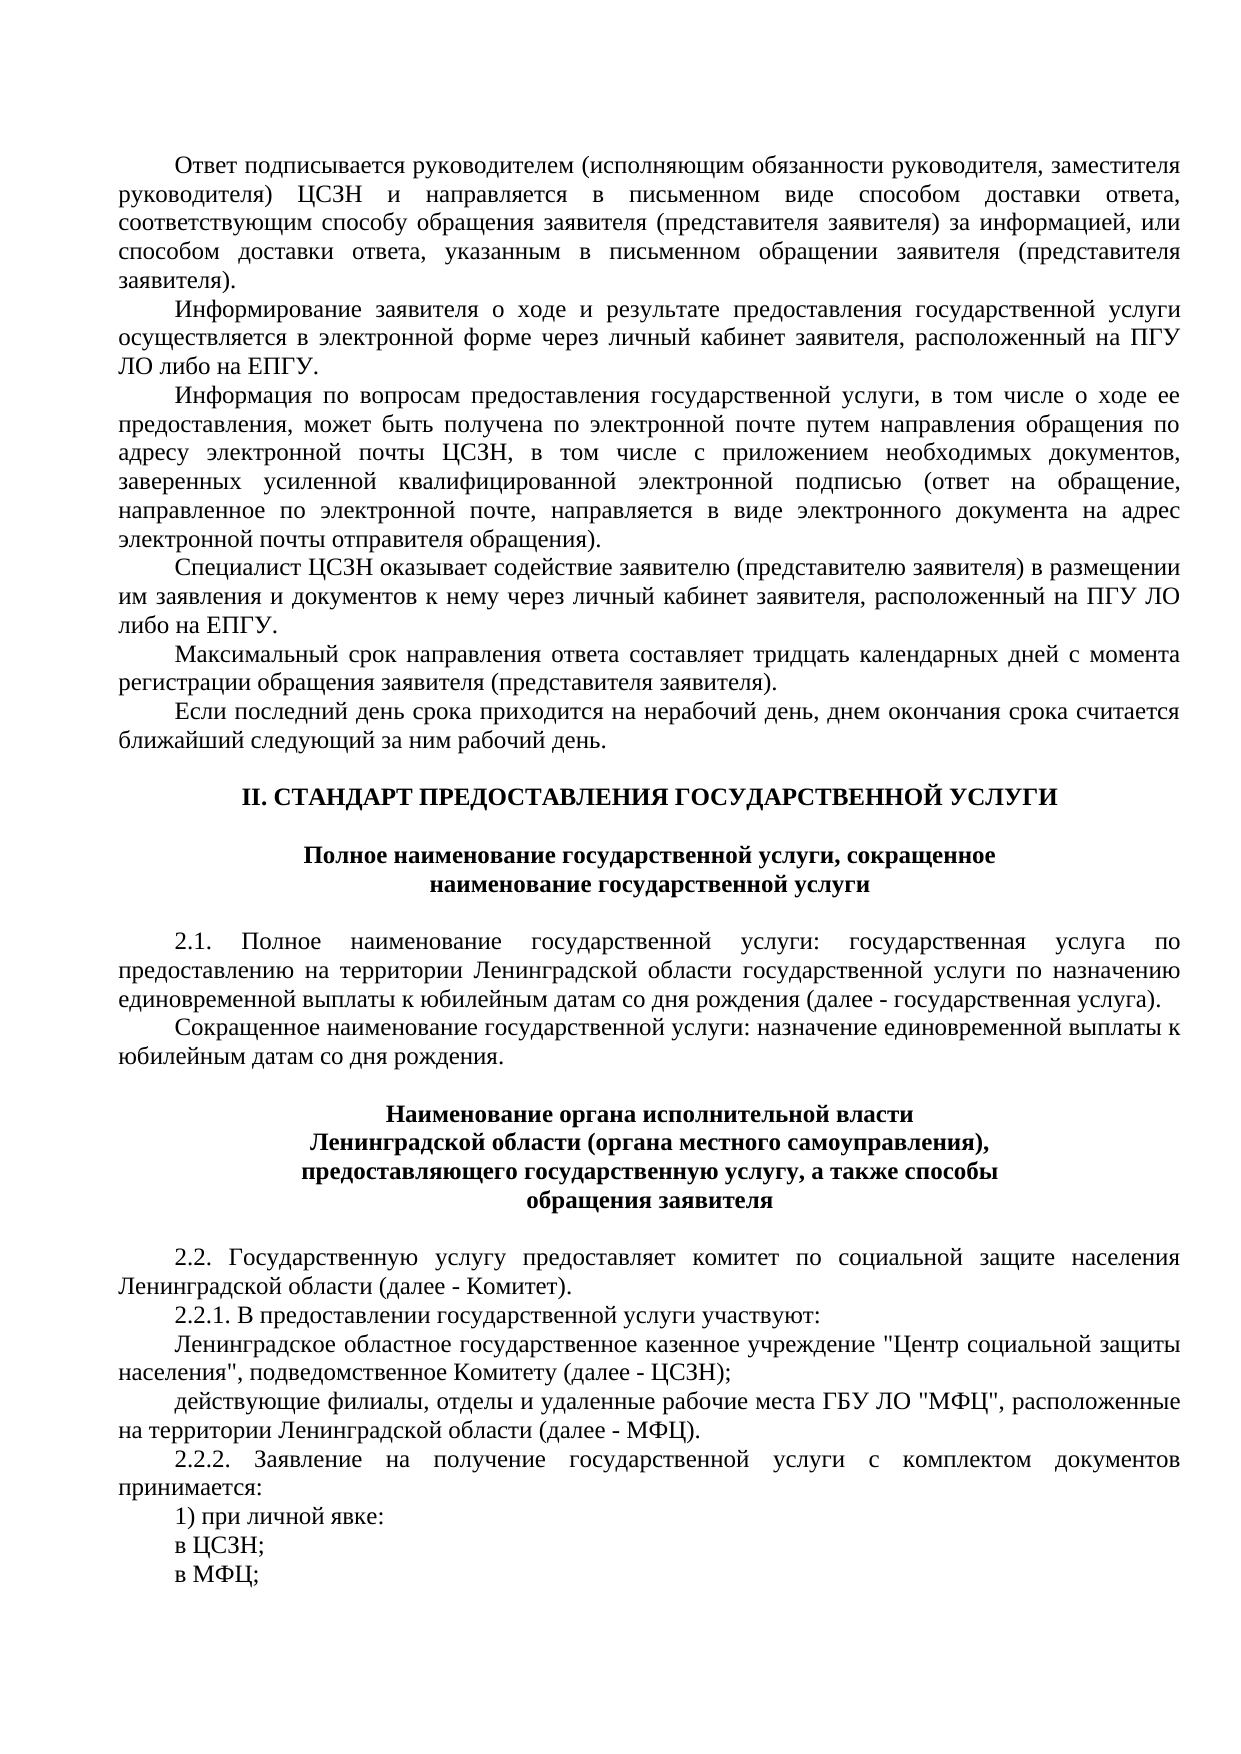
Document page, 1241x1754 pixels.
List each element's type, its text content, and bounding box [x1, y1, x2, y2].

text в ЦСЗН; [118, 1530, 1181, 1559]
text Информация по вопросам предоставления государственной услуги, в том числе о ходе ее предоставления, может быть получена по электронной почте путем направления обращения по адресу электронной почты ЦСЗН, в том числе с приложением необходимых документов, заверенных усиленной квалифицированной электронной подписью (ответ на обращение, направленное по электронной почте, направляется в виде электронного документа на адрес электронной почты отправителя обращения). [118, 380, 1181, 552]
text в МФЦ; [118, 1559, 1181, 1587]
text II. СТАНДАРТ ПРЕДОСТАВЛЕНИЯ ГОСУДАРСТВЕННОЙ УСЛУГИ [118, 782, 1181, 811]
text Максимальный срок направления ответа составляет тридцать календарных дней с момента регистрации обращения заявителя (представителя заявителя). [118, 639, 1181, 696]
text обращения заявителя [118, 1185, 1181, 1214]
text наименование государственной услуги [118, 869, 1181, 897]
text Ленинградской области (органа местного самоуправления), [118, 1127, 1181, 1156]
text Если последний день срока приходится на нерабочий день, днем окончания срока считается ближайший следующий за ним рабочий день. [118, 696, 1181, 754]
text действующие филиалы, отделы и удаленные рабочие места ГБУ ЛО "МФЦ", расположенные на территории Ленинградской области (далее - МФЦ). [118, 1386, 1181, 1444]
text предоставляющего государственную услугу, а также способы [118, 1156, 1181, 1185]
text 2.2.1. В предоставлении государственной услуги участвуют: [118, 1300, 1181, 1329]
text Наименование органа исполнительной власти [118, 1099, 1181, 1127]
text 1) при личной явке: [118, 1501, 1181, 1530]
text Информирование заявителя о ходе и результате предоставления государственной услуги осуществляется в электронной форме через личный кабинет заявителя, расположенный на ПГУ ЛО либо на ЕПГУ. [118, 294, 1181, 380]
text Полное наименование государственной услуги, сокращенное [118, 840, 1181, 869]
text Ленинградское областное государственное казенное учреждение "Центр социальной защиты населения", подведомственное Комитету (далее - ЦСЗН); [118, 1329, 1181, 1386]
text Специалист ЦСЗН оказывает содействие заявителю (представителю заявителя) в размещении им заявления и документов к нему через личный кабинет заявителя, расположенный на ПГУ ЛО либо на ЕПГУ. [118, 552, 1181, 639]
text Сокращенное наименование государственной услуги: назначение единовременной выплаты к юбилейным датам со дня рождения. [118, 1012, 1181, 1070]
text 2.1. Полное наименование государственной услуги: государственная услуга по предоставлению на территории Ленинградской области государственной услуги по назначению единовременной выплаты к юбилейным датам со дня рождения (далее - государственная услуга). [118, 926, 1181, 1012]
text 2.2.2. Заявление на получение государственной услуги с комплектом документов принимается: [118, 1444, 1181, 1501]
text 2.2. Государственную услугу предоставляет комитет по социальной защите населения Ленинградской области (далее - Комитет). [118, 1242, 1181, 1300]
text Ответ подписывается руководителем (исполняющим обязанности руководителя, заместителя руководителя) ЦСЗН и направляется в письменном виде способом доставки ответа, соответствующим способу обращения заявителя (представителя заявителя) за информацией, или способом доставки ответа, указанным в письменном обращении заявителя (представителя заявителя). [118, 150, 1181, 294]
